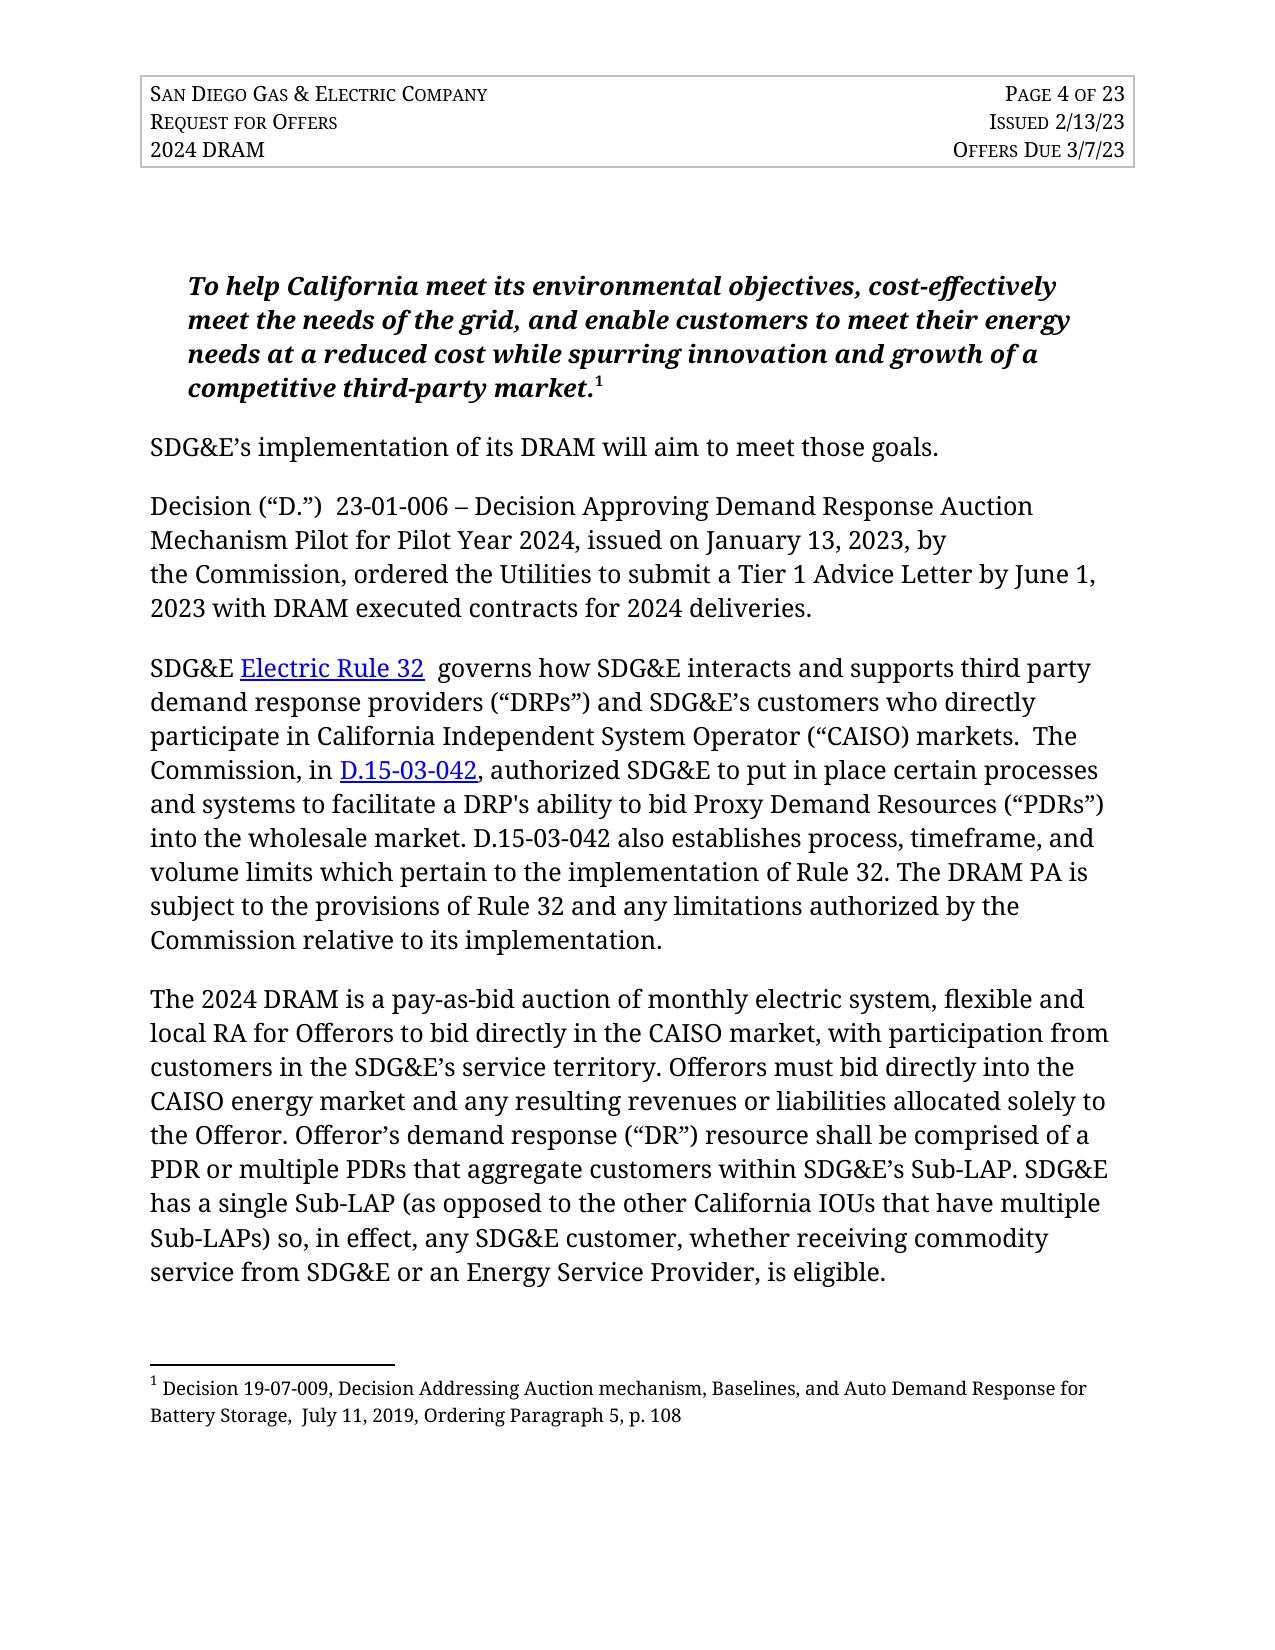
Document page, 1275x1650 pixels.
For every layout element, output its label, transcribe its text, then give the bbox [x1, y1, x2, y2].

text The 2024 DRAM is a pay-as-bid auction of monthly electric system, flexible and local RA for Offerors to bid directly in the CAISO market, with participation from customers in the SDG&E’s service territory. Offerors must bid directly into the CAISO energy market and any resulting revenues or liabilities allocated solely to the Offeror. Offeror’s demand response (“DR”) resource shall be comprised of a PDR or multiple PDRs that aggregate customers within SDG&E’s Sub-LAP. SDG&E has a single Sub-LAP (as opposed to the other California IOUs that have multiple Sub-LAPs) so, in effect, any SDG&E customer, whether receiving commodity service from SDG&E or an Energy Service Provider, is eligible. [150, 982, 1125, 1288]
text Decision (“D.”) 23-01-006 – Decision Approving Demand Response Auction Mechanism Pilot for Pilot Year 2024, issued on January 13, 2023, by the Commission, ordered the Utilities to submit a Tier 1 Advice Letter by June 1, 2023 with DRAM executed contracts for 2024 deliveries. [150, 489, 1125, 625]
text SDG&E Electric Rule 32 governs how SDG&E interacts and supports third party demand response providers (“DRPs”) and SDG&E’s customers who directly participate in California Independent System Operator (“CAISO) markets. The Commission, in D.15-03-042, authorized SDG&E to put in place certain processes and systems to facilitate a DRP's ability to bid Proxy Demand Resources (“PDRs”) into the wholesale market. D.15-03-042 also establishes process, timeframe, and volume limits which pertain to the implementation of Rule 32. The DRAM PA is subject to the provisions of Rule 32 and any limitations authorized by the Commission relative to its implementation. [150, 650, 1125, 957]
list To help California meet its environmental objectives, cost-effectively meet the needs of the grid, and enable customers to meet their energy needs at a reduced cost while spurring innovation and growth of a competitive third-party market. [187, 269, 1125, 405]
text SDG&E’s implementation of its DRAM will aim to meet those goals. [150, 430, 1125, 464]
